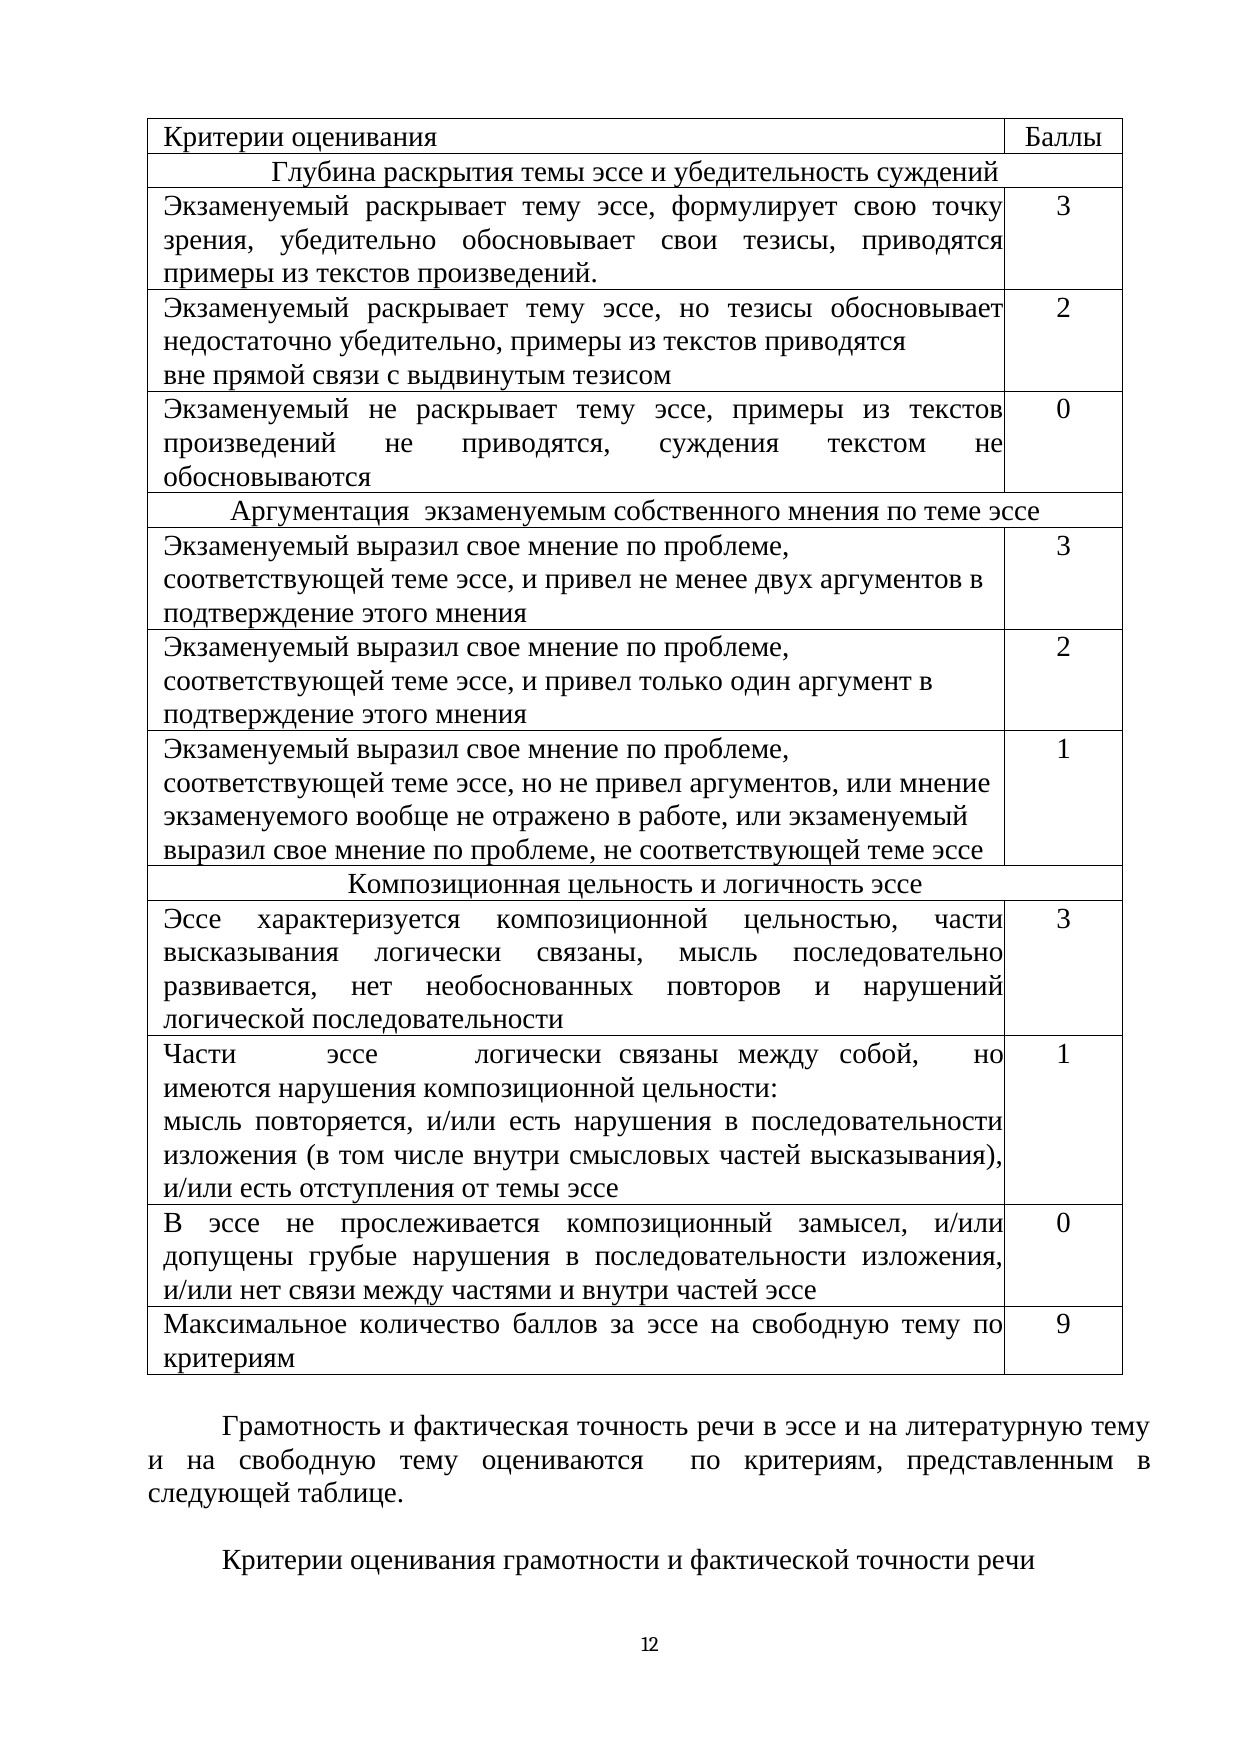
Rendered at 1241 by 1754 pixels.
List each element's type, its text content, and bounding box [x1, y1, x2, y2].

table_cell В эссе не прослеживается композиционный замысел, и/или допущены грубые нарушения в последовательности изложения, и/или нет связи между частями и внутри частей эссе [148, 1205, 1004, 1306]
table_cell 3 [1005, 901, 1122, 1035]
table_cell Аргументация экзаменуемым собственного мнения по теме эссе [148, 493, 1122, 527]
table_cell 9 [1005, 1307, 1122, 1374]
table_cell Максимальное количество баллов за эссе на свободную тему по критериям [148, 1307, 1004, 1374]
table_cell Композиционная цельность и логичность эссе [148, 866, 1122, 900]
table_cell 2 [1005, 290, 1122, 391]
text Грамотность и фактическая точность речи в эссе и на литературную тему и на свободную тему оцениваются по критериям, представленным в следующей таблице. [148, 1408, 1152, 1509]
table_cell Экзаменуемый не раскрывает тему эссе, примеры из текстов произведений не приводятся, суждения текстом не обосновываются [148, 392, 1004, 492]
table_header Критерии оценивания [148, 119, 1004, 153]
table_cell 0 [1005, 392, 1122, 492]
table_cell 3 [1005, 188, 1122, 289]
table_cell Экзаменуемый выразил свое мнение по проблеме, соответствующей теме эссе, и привел не менее двух аргументов в подтверждение этого мнения [148, 528, 1004, 628]
table_cell Экзаменуемый раскрывает тему эссе, формулирует свою точку зрения, убедительно обосновывает свои тезисы, приводятся примеры из текстов произведений. [148, 188, 1004, 289]
table_cell 1 [1005, 1036, 1122, 1204]
table_cell 3 [1005, 528, 1122, 628]
table_cell 1 [1005, 731, 1122, 865]
table_cell 0 [1005, 1205, 1122, 1306]
table_cell Экзаменуемый выразил свое мнение по проблеме, соответствующей теме эссе, но не привел аргументов, или мнение экзаменуемого вообще не отражено в работе, или экзаменуемый выразил свое мнение по проблеме, не соответствующей теме эссе [148, 731, 1004, 865]
table_cell Эссе характеризуется композиционной цельностью, части высказывания логически связаны, мысль последовательно развивается, нет необоснованных повторов и нарушений логической последовательности [148, 901, 1004, 1035]
table_cell Экзаменуемый раскрывает тему эссе, но тезисы обосновывает недостаточно убедительно, примеры из текстов приводятся вне прямой связи с выдвинутым тезисом [148, 290, 1004, 391]
table_cell 2 [1005, 630, 1122, 730]
table_cell Экзаменуемый выразил свое мнение по проблеме, соответствующей теме эссе, и привел только один аргумент в подтверждение этого мнения [148, 630, 1004, 730]
table_cell Части эссе логически связаны между собой, но имеются нарушения композиционной цельности: мысль повторяется, и/или есть нарушения в последовательности изложения (в том числе внутри смысловых частей высказывания), и/или есть отступления от темы эссе [148, 1036, 1004, 1204]
table_cell Глубина раскрытия темы эссе и убедительность суждений [148, 154, 1122, 187]
text Критерии оценивания грамотности и фактической точности речи [148, 1542, 1152, 1576]
table_header Баллы [1005, 119, 1122, 153]
